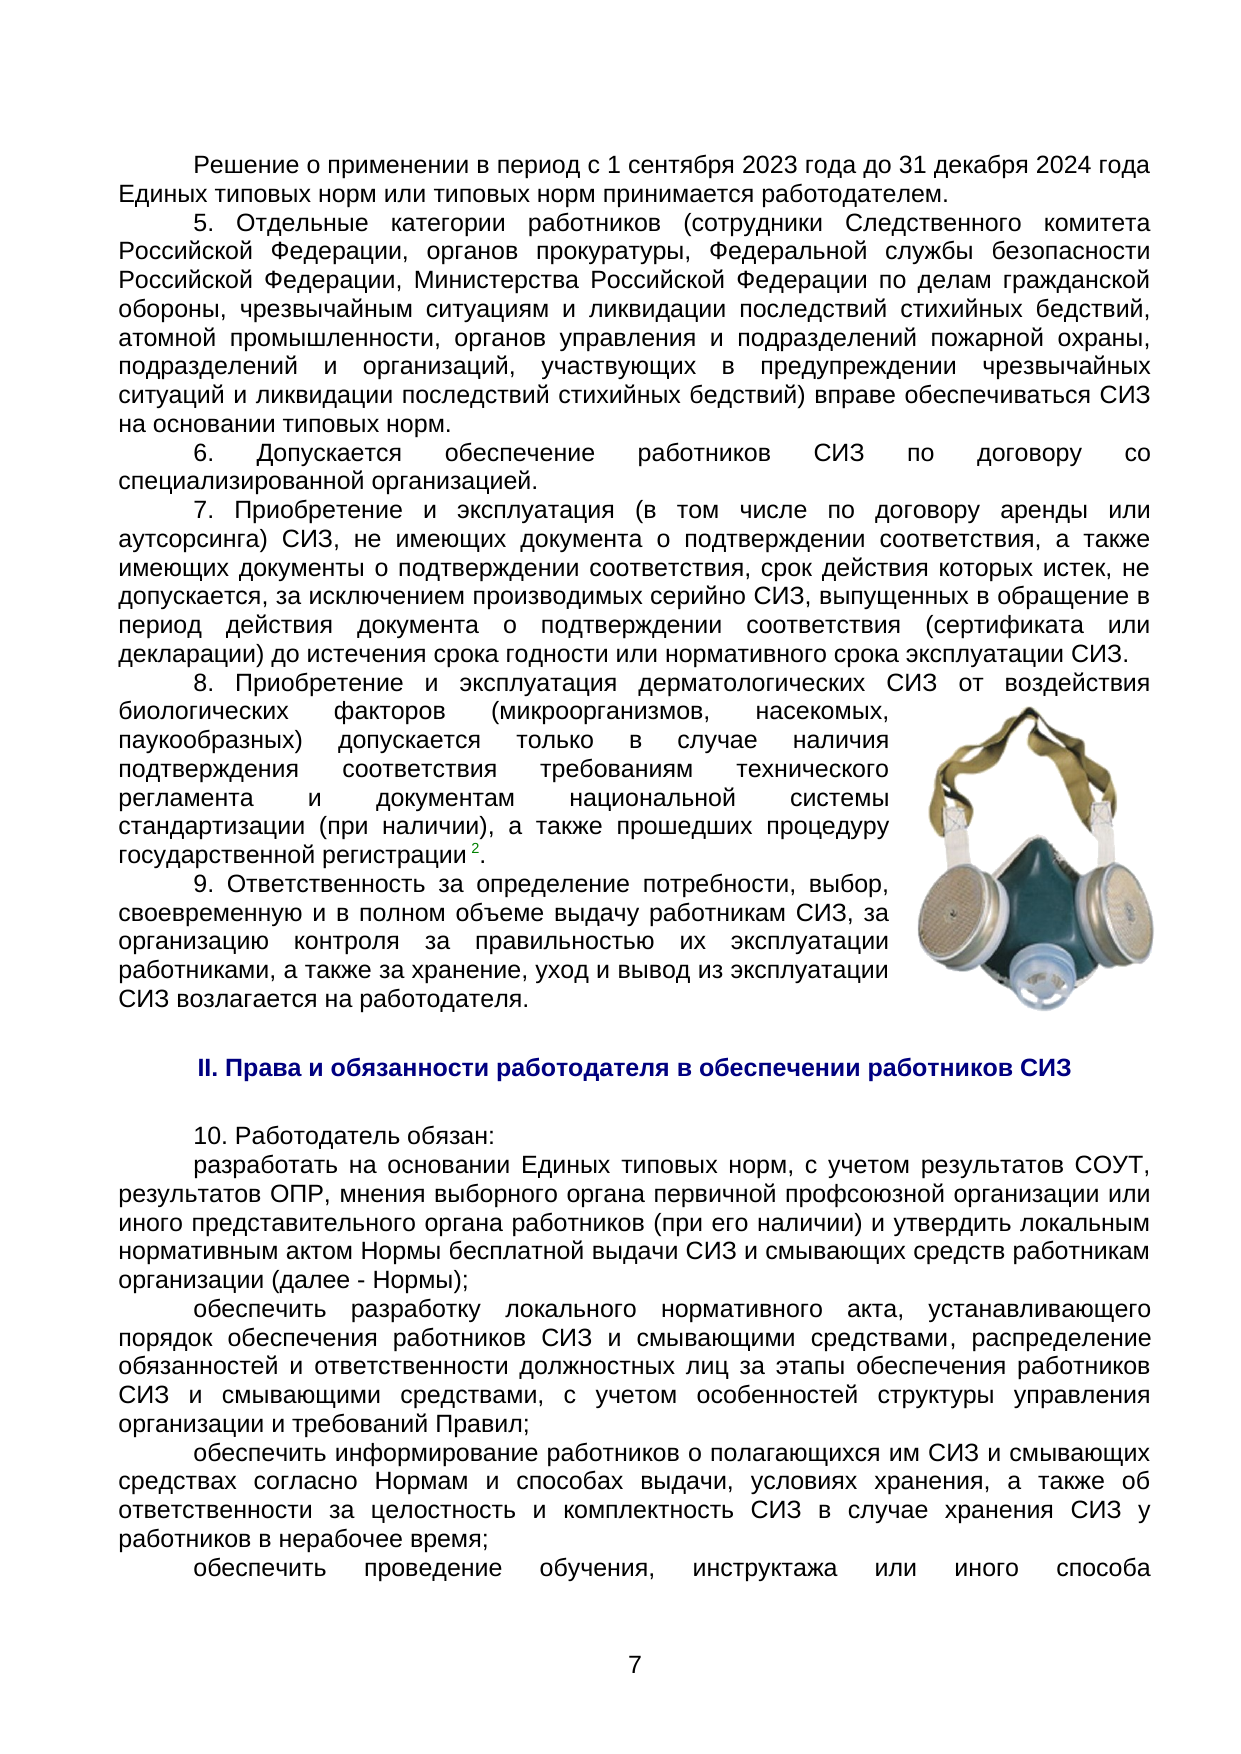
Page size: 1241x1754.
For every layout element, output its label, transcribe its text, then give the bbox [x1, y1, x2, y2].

text II. Права и обязанности работодателя в обеспечении работников СИЗ [118, 1110, 1152, 1139]
text 10. Работодатель обязан: [118, 1179, 1152, 1207]
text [118, 1495, 1152, 1581]
text 6. Допускается обеспечение работников СИЗ по договору со специализированной организацией. [118, 495, 1152, 552]
text 8. Приобретение и эксплуатация дерматологических СИЗ от воздействия биологических факторов (микроорганизмов, насекомых, паукообразных) допускается только в случае наличия подтверждения соответствия требованиям технического регламента и документам национальной системы стандартизации (при наличии), а также прошедших процедуру государственной регистрации 2. [118, 725, 1152, 926]
text 5. Отдельные категории работников (сотрудники Следственного комитета Российской Федерации, органов прокуратуры, Федеральной службы безопасности Российской Федерации, Министерства Российской Федерации по делам гражданской обороны, чрезвычайным ситуациям и ликвидации последствий стихийных бедствий, атомной промышленности, органов управления и подразделений пожарной охраны, подразделений и организаций, участвующих в предупреждении чрезвычайных ситуаций и ликвидации последствий стихийных бедствий) вправе обеспечиваться СИЗ на основании типовых норм. [118, 265, 1152, 495]
picture [908, 759, 1157, 1080]
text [118, 150, 1152, 207]
text Решение о применении в период с 1 сентября 2023 года до 31 декабря 2024 года Единых типовых норм или типовых норм принимается работодателем. [118, 207, 1152, 265]
text 7. Приобретение и эксплуатация (в том числе по договору аренды или аутсорсинга) СИЗ, не имеющих документа о подтверждении соответствия, а также имеющих документы о подтверждении соответствия, срок действия которых истек, не допускается, за исключением производимых серийно СИЗ, выпущенных в обращение в период действия документа о подтверждении соответствия (сертификата или декларации) до истечения срока годности или нормативного срока эксплуатации СИЗ. [118, 552, 1152, 725]
text разработать на основании Единых типовых норм, с учетом результатов СОУТ, результатов ОПР, мнения выборного органа первичной профсоюзной организации или иного представительного органа работников (при его наличии) и утвердить локальным нормативным актом Нормы бесплатной выдачи СИЗ и смывающих средств работникам организации (далее - Нормы); [118, 1207, 1152, 1351]
text 9. Ответственность за определение потребности, выбор, своевременную и в полном объеме выдачу работникам СИЗ, за организацию контроля за правильностью их эксплуатации работниками, а также за хранение, уход и вывод из эксплуатации СИЗ возлагается на работодателя. [118, 926, 908, 1070]
text обеспечить разработку локального нормативного акта, устанавливающего порядок обеспечения работников СИЗ и смывающими средствами, распределение обязанностей и ответственности должностных лиц за этапы обеспечения работников СИЗ и смывающими средствами, с учетом особенностей структуры управления организации и требований Правил; [118, 1351, 1152, 1495]
